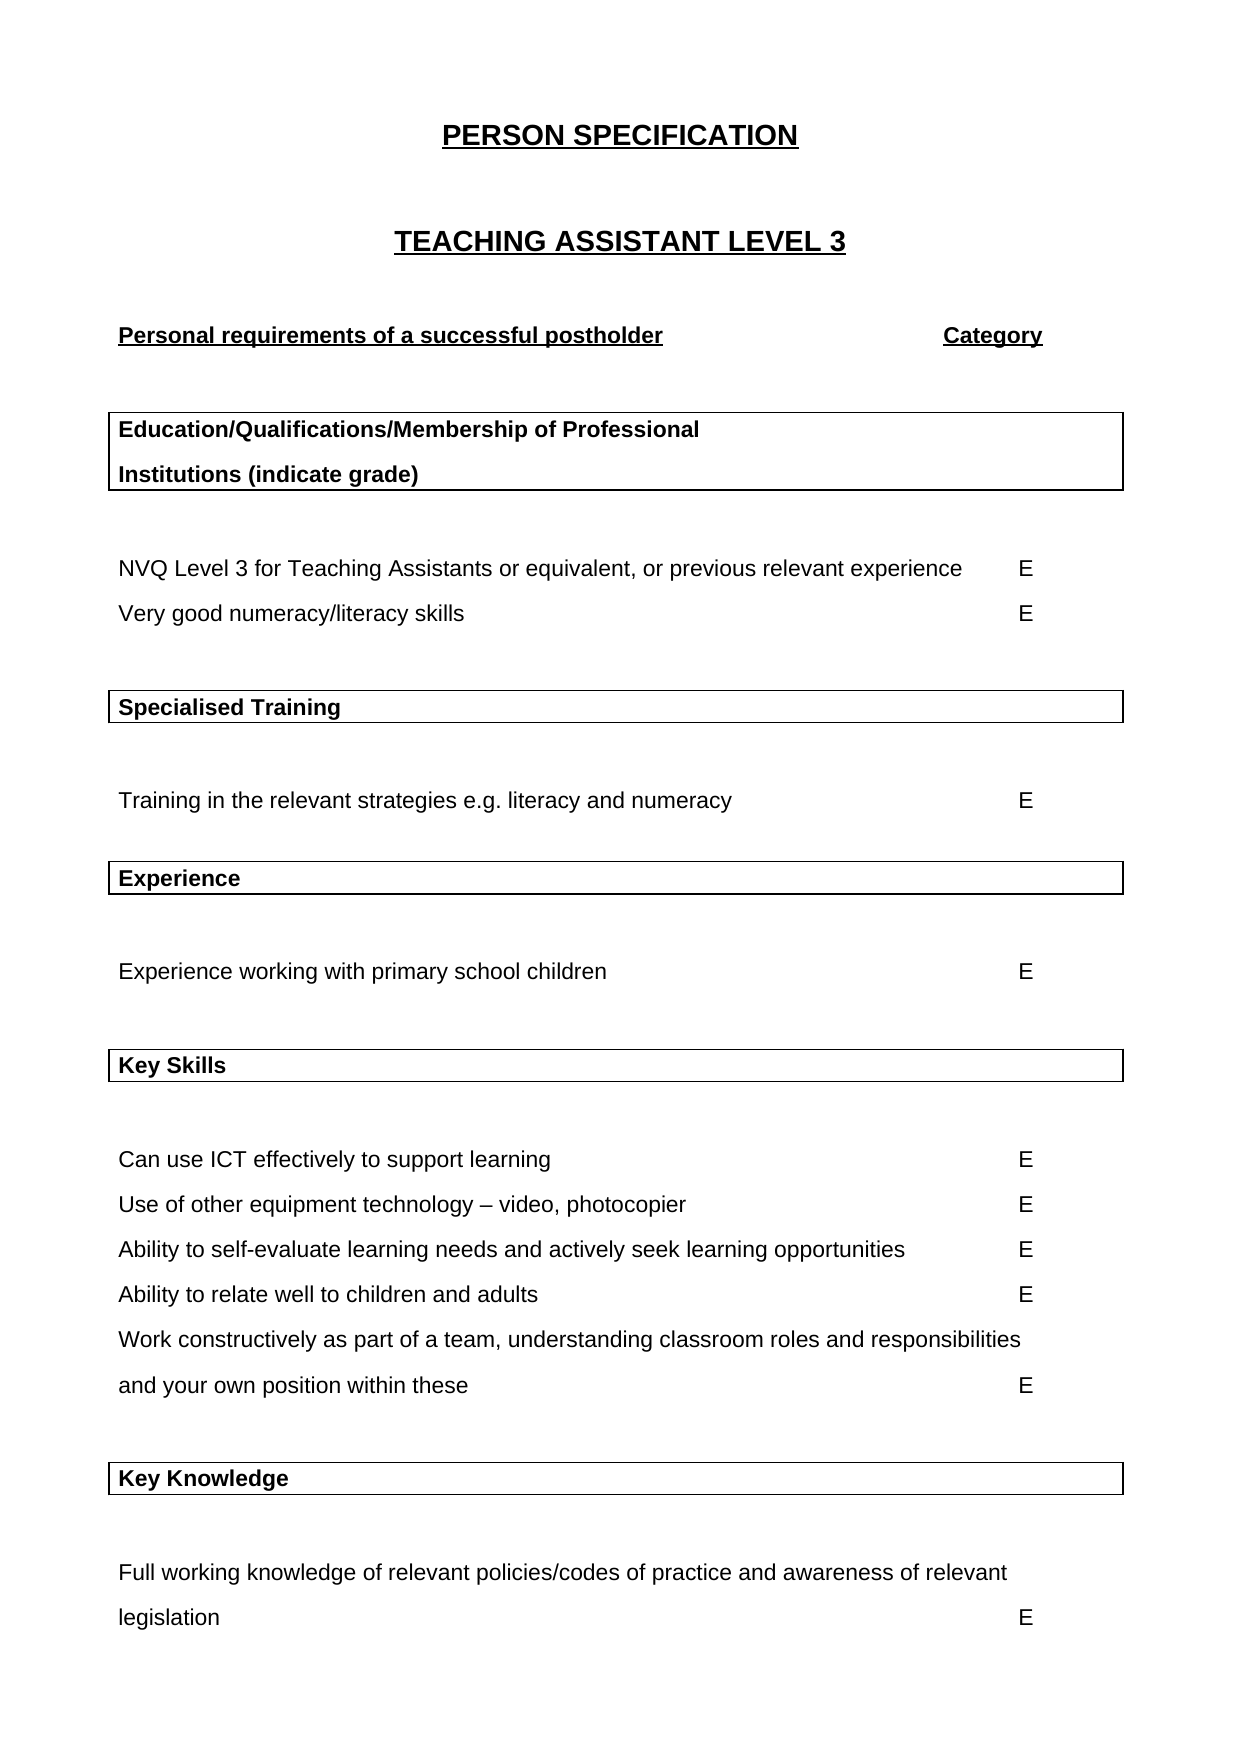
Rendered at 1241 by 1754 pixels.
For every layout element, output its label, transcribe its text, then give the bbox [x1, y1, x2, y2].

text Personal requirements of a successful postholder Category [118, 322, 1122, 348]
text Education/Qualifications/Membership of Professional [110, 413, 1122, 442]
text TEACHING ASSISTANT LEVEL 3 [118, 224, 1122, 257]
text Institutions (indicate grade) [110, 457, 1122, 489]
text Ability to self-evaluate learning needs and actively seek learning opportunities E [118, 1236, 1122, 1263]
text legislation E [118, 1604, 1122, 1631]
text Work constructively as part of a team, understanding classroom roles and responsibilities [118, 1326, 1122, 1353]
text Training in the relevant strategies e.g. literacy and numeracy E [118, 787, 1122, 842]
text Key Knowledge [110, 1463, 1122, 1494]
text Full working knowledge of relevant policies/codes of practice and awareness of relevant [118, 1559, 1122, 1586]
text Experience [110, 862, 1122, 893]
text Ability to relate well to children and adults E [118, 1281, 1122, 1308]
text Specialised Training [110, 691, 1122, 722]
text Key Skills [110, 1050, 1122, 1081]
text Very good numeracy/literacy skills E [118, 599, 1122, 626]
text Can use ICT effectively to support learning E [118, 1146, 1122, 1172]
text PERSON SPECIFICATION [118, 118, 1122, 152]
text Use of other equipment technology – video, photocopier E [118, 1191, 1122, 1217]
text Experience working with primary school children E [118, 958, 1122, 985]
text NVQ Level 3 for Teaching Assistants or equivalent, or previous relevant experience E [118, 554, 1122, 581]
text and your own position within these E [118, 1372, 1122, 1398]
